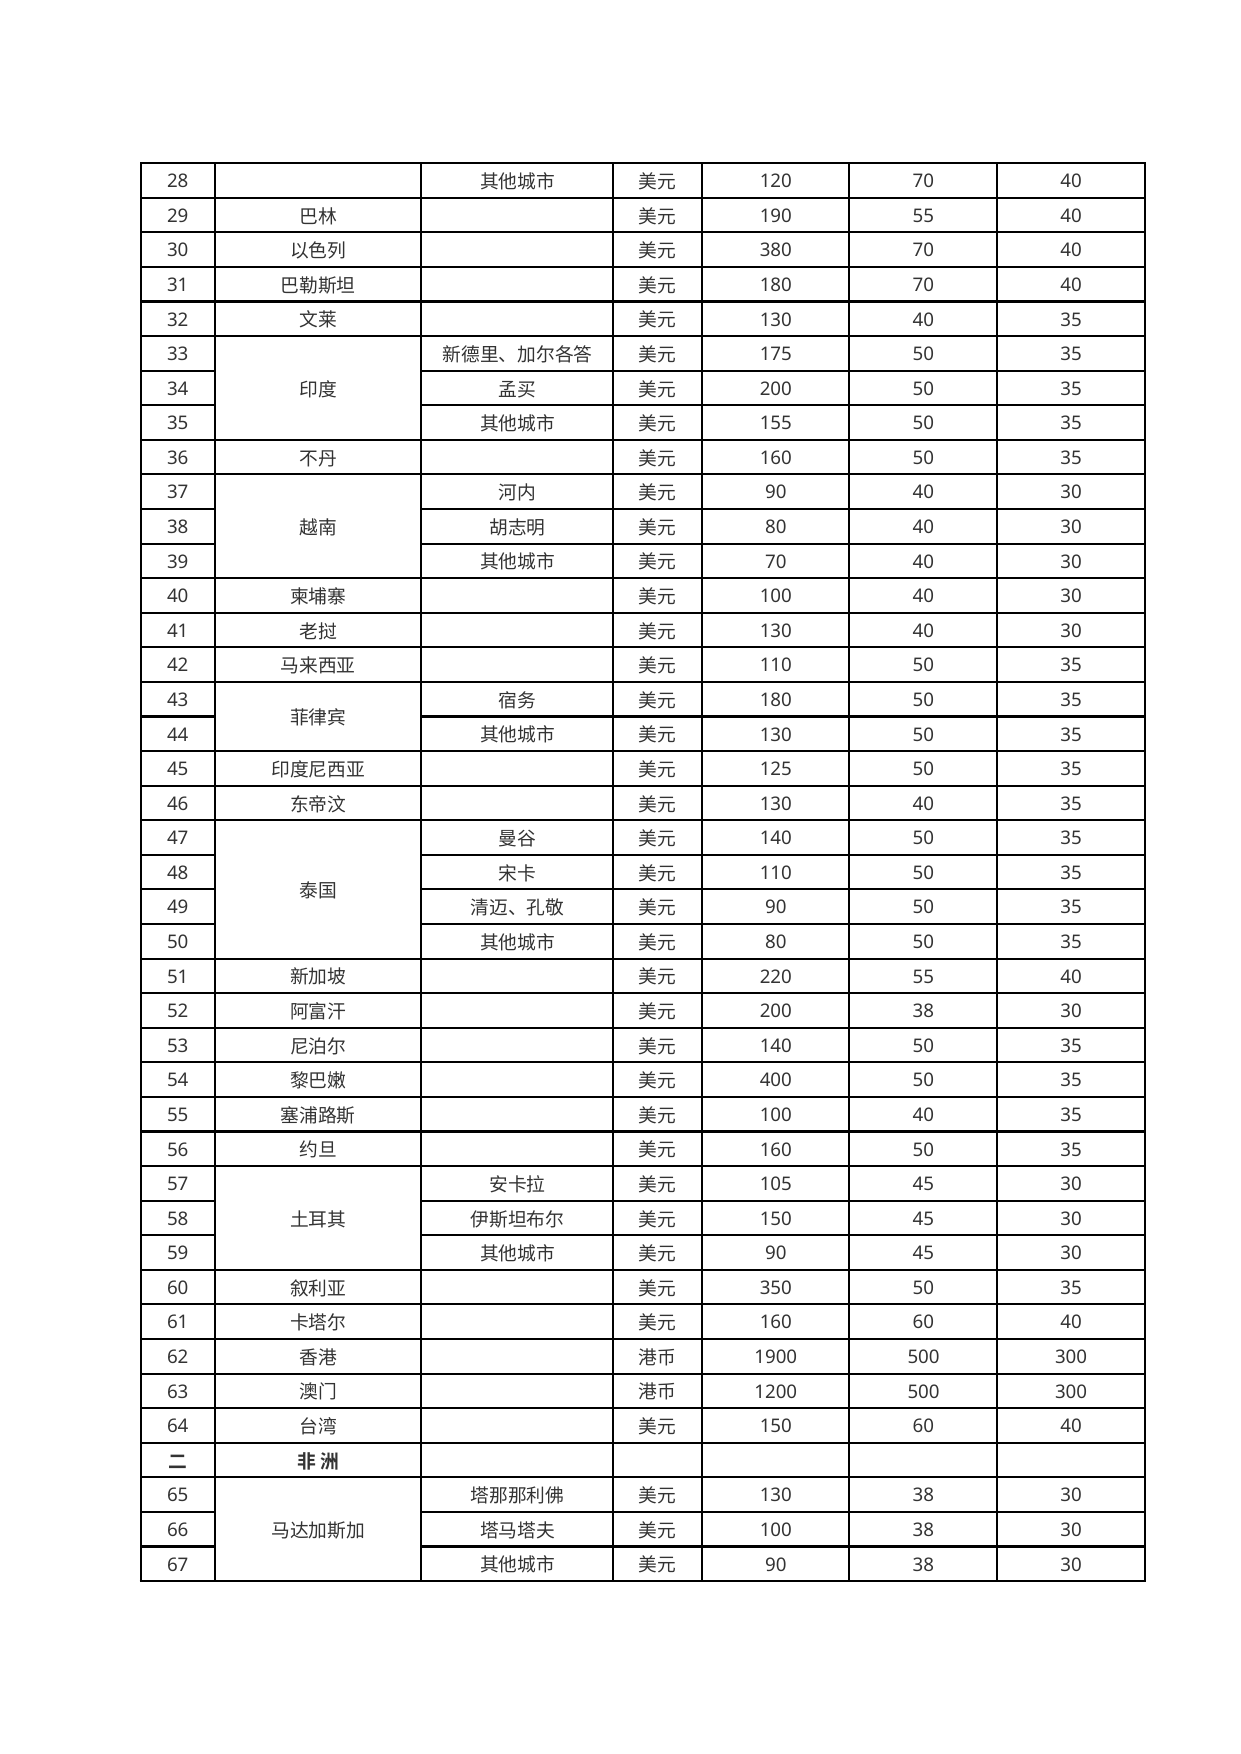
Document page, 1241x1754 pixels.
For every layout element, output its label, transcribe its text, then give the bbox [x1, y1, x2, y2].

table_cell 220 [703, 960, 848, 992]
table_cell 155 [703, 406, 848, 439]
table_cell [422, 1098, 612, 1130]
table_cell 塞浦路斯 [216, 1098, 420, 1130]
table_cell 美元 [614, 1513, 701, 1545]
table_cell 新德里、加尔各答 [422, 337, 612, 369]
table_cell 美元 [614, 1305, 701, 1338]
table_cell [422, 1305, 612, 1338]
table_cell 35 [998, 1063, 1144, 1096]
table_cell 70 [850, 268, 996, 300]
table_cell [850, 1444, 996, 1476]
table_cell 港币 [614, 1340, 701, 1372]
table_cell 300 [998, 1375, 1144, 1407]
table_cell 35 [998, 752, 1144, 784]
table_cell 美元 [614, 614, 701, 646]
table_cell [422, 1444, 612, 1476]
table_cell 35 [998, 718, 1144, 750]
table_cell 38 [850, 1548, 996, 1580]
table_cell 30 [998, 614, 1144, 646]
table_cell 柬埔寨 [216, 579, 420, 612]
table_cell 48 [142, 856, 214, 888]
table_cell 美元 [614, 1098, 701, 1130]
table_cell 50 [850, 718, 996, 750]
table_cell 30 [998, 579, 1144, 612]
table_cell 35 [998, 1029, 1144, 1061]
table_cell [998, 1444, 1144, 1476]
table_cell 110 [703, 856, 848, 888]
table_cell 30 [998, 1513, 1144, 1545]
table_cell 美元 [614, 1548, 701, 1580]
table_cell 31 [142, 268, 214, 300]
table_cell 35 [998, 406, 1144, 439]
table_cell 35 [998, 821, 1144, 854]
table_cell 黎巴嫩 [216, 1063, 420, 1096]
table_cell 45 [850, 1202, 996, 1234]
table_cell 60 [850, 1305, 996, 1338]
table_cell 66 [142, 1513, 214, 1545]
table_cell 35 [998, 441, 1144, 473]
table_cell 澳门 [216, 1375, 420, 1407]
table_cell 40 [850, 579, 996, 612]
table_cell [422, 648, 612, 681]
table_cell 曼谷 [422, 821, 612, 854]
table_cell 老挝 [216, 614, 420, 646]
table_cell 200 [703, 372, 848, 404]
table_cell 33 [142, 337, 214, 369]
table_cell 东帝汶 [216, 787, 420, 819]
table_cell 清迈、孔敬 [422, 890, 612, 923]
table_cell 200 [703, 994, 848, 1027]
table_cell [422, 960, 612, 992]
table_cell 130 [703, 787, 848, 819]
table_cell [422, 1063, 612, 1096]
table_cell 70 [703, 545, 848, 577]
table_cell 30 [998, 1236, 1144, 1269]
table_cell 美元 [614, 1063, 701, 1096]
table_cell 1900 [703, 1340, 848, 1372]
table_cell 51 [142, 960, 214, 992]
table_cell [422, 1133, 612, 1165]
table_cell 30 [998, 545, 1144, 577]
table_cell 菲律宾 [216, 683, 420, 750]
table_cell 90 [703, 475, 848, 508]
table_cell 40 [998, 1409, 1144, 1442]
table_cell 34 [142, 372, 214, 404]
table_cell 180 [703, 683, 848, 715]
table_cell 70 [850, 233, 996, 266]
table_cell [703, 1444, 848, 1476]
table_cell 美元 [614, 164, 701, 197]
table_cell 45 [850, 1236, 996, 1269]
table_cell [422, 579, 612, 612]
table_cell 45 [142, 752, 214, 784]
table_cell 55 [142, 1098, 214, 1130]
table_cell 38 [850, 994, 996, 1027]
table_cell 54 [142, 1063, 214, 1096]
table_cell 65 [142, 1478, 214, 1511]
table_cell 38 [142, 510, 214, 542]
table_cell 美元 [614, 372, 701, 404]
table_cell 58 [142, 1202, 214, 1234]
table_cell 49 [142, 890, 214, 923]
table_cell 巴林 [216, 199, 420, 231]
table_cell 35 [998, 372, 1144, 404]
table_cell 130 [703, 614, 848, 646]
table_cell 1200 [703, 1375, 848, 1407]
table_cell 以色列 [216, 233, 420, 266]
table_cell [422, 199, 612, 231]
table_cell [422, 1271, 612, 1303]
table_cell [422, 441, 612, 473]
table_cell 40 [998, 268, 1144, 300]
table_cell 46 [142, 787, 214, 819]
table_cell 美元 [614, 1167, 701, 1199]
table_cell 美元 [614, 1271, 701, 1303]
table_cell 175 [703, 337, 848, 369]
table_cell 30 [998, 1478, 1144, 1511]
table_cell 美元 [614, 510, 701, 542]
table_cell 宋卡 [422, 856, 612, 888]
table_cell 美元 [614, 1029, 701, 1061]
table_cell 印度尼西亚 [216, 752, 420, 784]
table_cell 其他城市 [422, 545, 612, 577]
table_cell 35 [998, 1271, 1144, 1303]
table_cell 150 [703, 1409, 848, 1442]
table_cell 其他城市 [422, 1548, 612, 1580]
table_cell 36 [142, 441, 214, 473]
table_cell 100 [703, 1098, 848, 1130]
table_cell 30 [998, 510, 1144, 542]
table_cell 其他城市 [422, 406, 612, 439]
table_cell 35 [998, 787, 1144, 819]
table_cell 美元 [614, 199, 701, 231]
table_cell 35 [998, 1098, 1144, 1130]
table_cell [422, 1409, 612, 1442]
table_cell [422, 994, 612, 1027]
table_cell [614, 1444, 701, 1476]
table_cell 美元 [614, 890, 701, 923]
table_cell 40 [998, 960, 1144, 992]
table_cell 40 [998, 233, 1144, 266]
table_cell 50 [850, 821, 996, 854]
table_cell 63 [142, 1375, 214, 1407]
table_cell 44 [142, 718, 214, 750]
table_cell 130 [703, 1478, 848, 1511]
table_cell 30 [998, 994, 1144, 1027]
table_cell 50 [850, 372, 996, 404]
table_cell 非 洲 [216, 1444, 420, 1476]
table_cell 160 [703, 441, 848, 473]
table_cell 32 [142, 303, 214, 335]
table_cell 美元 [614, 821, 701, 854]
table_cell 35 [998, 890, 1144, 923]
table_cell 30 [998, 475, 1144, 508]
table_cell 美元 [614, 994, 701, 1027]
table_cell 美元 [614, 303, 701, 335]
table_cell [422, 1375, 612, 1407]
table_cell 美元 [614, 1202, 701, 1234]
table_cell 39 [142, 545, 214, 577]
table_cell 阿富汗 [216, 994, 420, 1027]
table_cell 美元 [614, 960, 701, 992]
table_cell 30 [998, 1202, 1144, 1234]
table_cell 120 [703, 164, 848, 197]
table_cell 叙利亚 [216, 1271, 420, 1303]
table_cell 43 [142, 683, 214, 715]
table_cell 土耳其 [216, 1167, 420, 1269]
table_cell 40 [142, 579, 214, 612]
table_cell [422, 614, 612, 646]
table_cell 50 [850, 648, 996, 681]
table_cell 41 [142, 614, 214, 646]
table_cell 美元 [614, 475, 701, 508]
table_cell 35 [998, 856, 1144, 888]
table_cell 105 [703, 1167, 848, 1199]
table_cell 40 [998, 1305, 1144, 1338]
table_cell 40 [850, 545, 996, 577]
table_cell 美元 [614, 406, 701, 439]
table_cell 马达加斯加 [216, 1478, 420, 1580]
table_cell 美元 [614, 718, 701, 750]
table_cell 新加坡 [216, 960, 420, 992]
table_cell 45 [850, 1167, 996, 1199]
table_cell 美元 [614, 233, 701, 266]
table_cell 61 [142, 1305, 214, 1338]
table_cell 美元 [614, 545, 701, 577]
table_cell 塔那那利佛 [422, 1478, 612, 1511]
table_cell 90 [703, 1548, 848, 1580]
table_cell 安卡拉 [422, 1167, 612, 1199]
table_cell 300 [998, 1340, 1144, 1372]
table_cell 泰国 [216, 821, 420, 957]
table_cell 60 [142, 1271, 214, 1303]
table_cell 巴勒斯坦 [216, 268, 420, 300]
table_cell 40 [850, 303, 996, 335]
table_cell 美元 [614, 1236, 701, 1269]
table_cell 60 [850, 1409, 996, 1442]
table_cell 不丹 [216, 441, 420, 473]
table_cell 90 [703, 1236, 848, 1269]
table_cell [422, 1340, 612, 1372]
table_cell 140 [703, 821, 848, 854]
table_cell 35 [998, 683, 1144, 715]
table_cell 台湾 [216, 1409, 420, 1442]
table_cell 130 [703, 303, 848, 335]
table_cell 胡志明 [422, 510, 612, 542]
table_cell 90 [703, 890, 848, 923]
table_cell 80 [703, 510, 848, 542]
table_cell 50 [850, 1271, 996, 1303]
table_cell 140 [703, 1029, 848, 1061]
table_cell [422, 233, 612, 266]
table_cell 孟买 [422, 372, 612, 404]
table_cell 马来西亚 [216, 648, 420, 681]
table_cell 380 [703, 233, 848, 266]
table_cell 59 [142, 1236, 214, 1269]
table_cell 美元 [614, 579, 701, 612]
table_cell 河内 [422, 475, 612, 508]
table_cell 50 [142, 925, 214, 957]
table_cell 56 [142, 1133, 214, 1165]
table_cell 其他城市 [422, 164, 612, 197]
table_cell 塔马塔夫 [422, 1513, 612, 1545]
table_cell 64 [142, 1409, 214, 1442]
table_cell 40 [850, 1098, 996, 1130]
table_cell 美元 [614, 925, 701, 957]
table_cell 50 [850, 925, 996, 957]
table_cell 100 [703, 579, 848, 612]
table_cell 卡塔尔 [216, 1305, 420, 1338]
table_cell 二 [142, 1444, 214, 1476]
table_cell 50 [850, 856, 996, 888]
table_cell 180 [703, 268, 848, 300]
table_cell 文莱 [216, 303, 420, 335]
table_cell [422, 268, 612, 300]
table_cell 67 [142, 1548, 214, 1580]
table_cell 其他城市 [422, 1236, 612, 1269]
table_cell 50 [850, 406, 996, 439]
table_cell 35 [998, 1133, 1144, 1165]
table_cell 160 [703, 1305, 848, 1338]
table_cell 印度 [216, 337, 420, 439]
table_cell 尼泊尔 [216, 1029, 420, 1061]
table_cell 57 [142, 1167, 214, 1199]
table_cell 40 [850, 510, 996, 542]
table_cell 80 [703, 925, 848, 957]
table_cell 350 [703, 1271, 848, 1303]
table_cell 55 [850, 199, 996, 231]
table_cell 美元 [614, 1133, 701, 1165]
table_cell 美元 [614, 856, 701, 888]
table_cell 30 [142, 233, 214, 266]
table_cell 40 [850, 787, 996, 819]
table_cell [422, 303, 612, 335]
table_cell 70 [850, 164, 996, 197]
table_cell 美元 [614, 752, 701, 784]
table_cell 35 [998, 337, 1144, 369]
table_cell 美元 [614, 1409, 701, 1442]
table_cell 美元 [614, 441, 701, 473]
table_cell 50 [850, 1029, 996, 1061]
table_cell 35 [998, 648, 1144, 681]
table_cell 500 [850, 1375, 996, 1407]
table_cell 38 [850, 1513, 996, 1545]
table_cell 125 [703, 752, 848, 784]
table_cell 42 [142, 648, 214, 681]
table_cell 40 [998, 164, 1144, 197]
table_cell 47 [142, 821, 214, 854]
table_cell 110 [703, 648, 848, 681]
table_cell 伊斯坦布尔 [422, 1202, 612, 1234]
table_cell 美元 [614, 648, 701, 681]
table_cell 100 [703, 1513, 848, 1545]
table_cell 130 [703, 718, 848, 750]
table_cell 40 [850, 475, 996, 508]
table_cell 美元 [614, 268, 701, 300]
table_cell 宿务 [422, 683, 612, 715]
table_cell 400 [703, 1063, 848, 1096]
table_cell 38 [850, 1478, 996, 1511]
table_cell 50 [850, 752, 996, 784]
table_cell 52 [142, 994, 214, 1027]
table_cell 35 [142, 406, 214, 439]
table_cell 美元 [614, 1478, 701, 1511]
table_cell 35 [998, 925, 1144, 957]
table_cell 30 [998, 1167, 1144, 1199]
table_cell 其他城市 [422, 925, 612, 957]
table_cell 港币 [614, 1375, 701, 1407]
table_cell [422, 787, 612, 819]
table_cell 40 [998, 199, 1144, 231]
table_cell 美元 [614, 337, 701, 369]
table_cell 40 [850, 614, 996, 646]
table_cell 500 [850, 1340, 996, 1372]
table_cell 35 [998, 303, 1144, 335]
table_cell 28 [142, 164, 214, 197]
table_cell 160 [703, 1133, 848, 1165]
table_cell 62 [142, 1340, 214, 1372]
table_cell 150 [703, 1202, 848, 1234]
table_cell 约旦 [216, 1133, 420, 1165]
table_cell 50 [850, 1063, 996, 1096]
table_cell 美元 [614, 683, 701, 715]
table_cell 50 [850, 890, 996, 923]
table_cell 50 [850, 441, 996, 473]
table_cell 53 [142, 1029, 214, 1061]
table_cell 55 [850, 960, 996, 992]
table_cell 50 [850, 337, 996, 369]
table_cell 30 [998, 1548, 1144, 1580]
table_cell 其他城市 [422, 718, 612, 750]
table_cell [422, 752, 612, 784]
table_cell 香港 [216, 1340, 420, 1372]
table_cell [422, 1029, 612, 1061]
table_cell 29 [142, 199, 214, 231]
table_cell 美元 [614, 787, 701, 819]
table_cell 越南 [216, 475, 420, 577]
table_cell 50 [850, 1133, 996, 1165]
table_cell 190 [703, 199, 848, 231]
table_cell 37 [142, 475, 214, 508]
table_cell 50 [850, 683, 996, 715]
